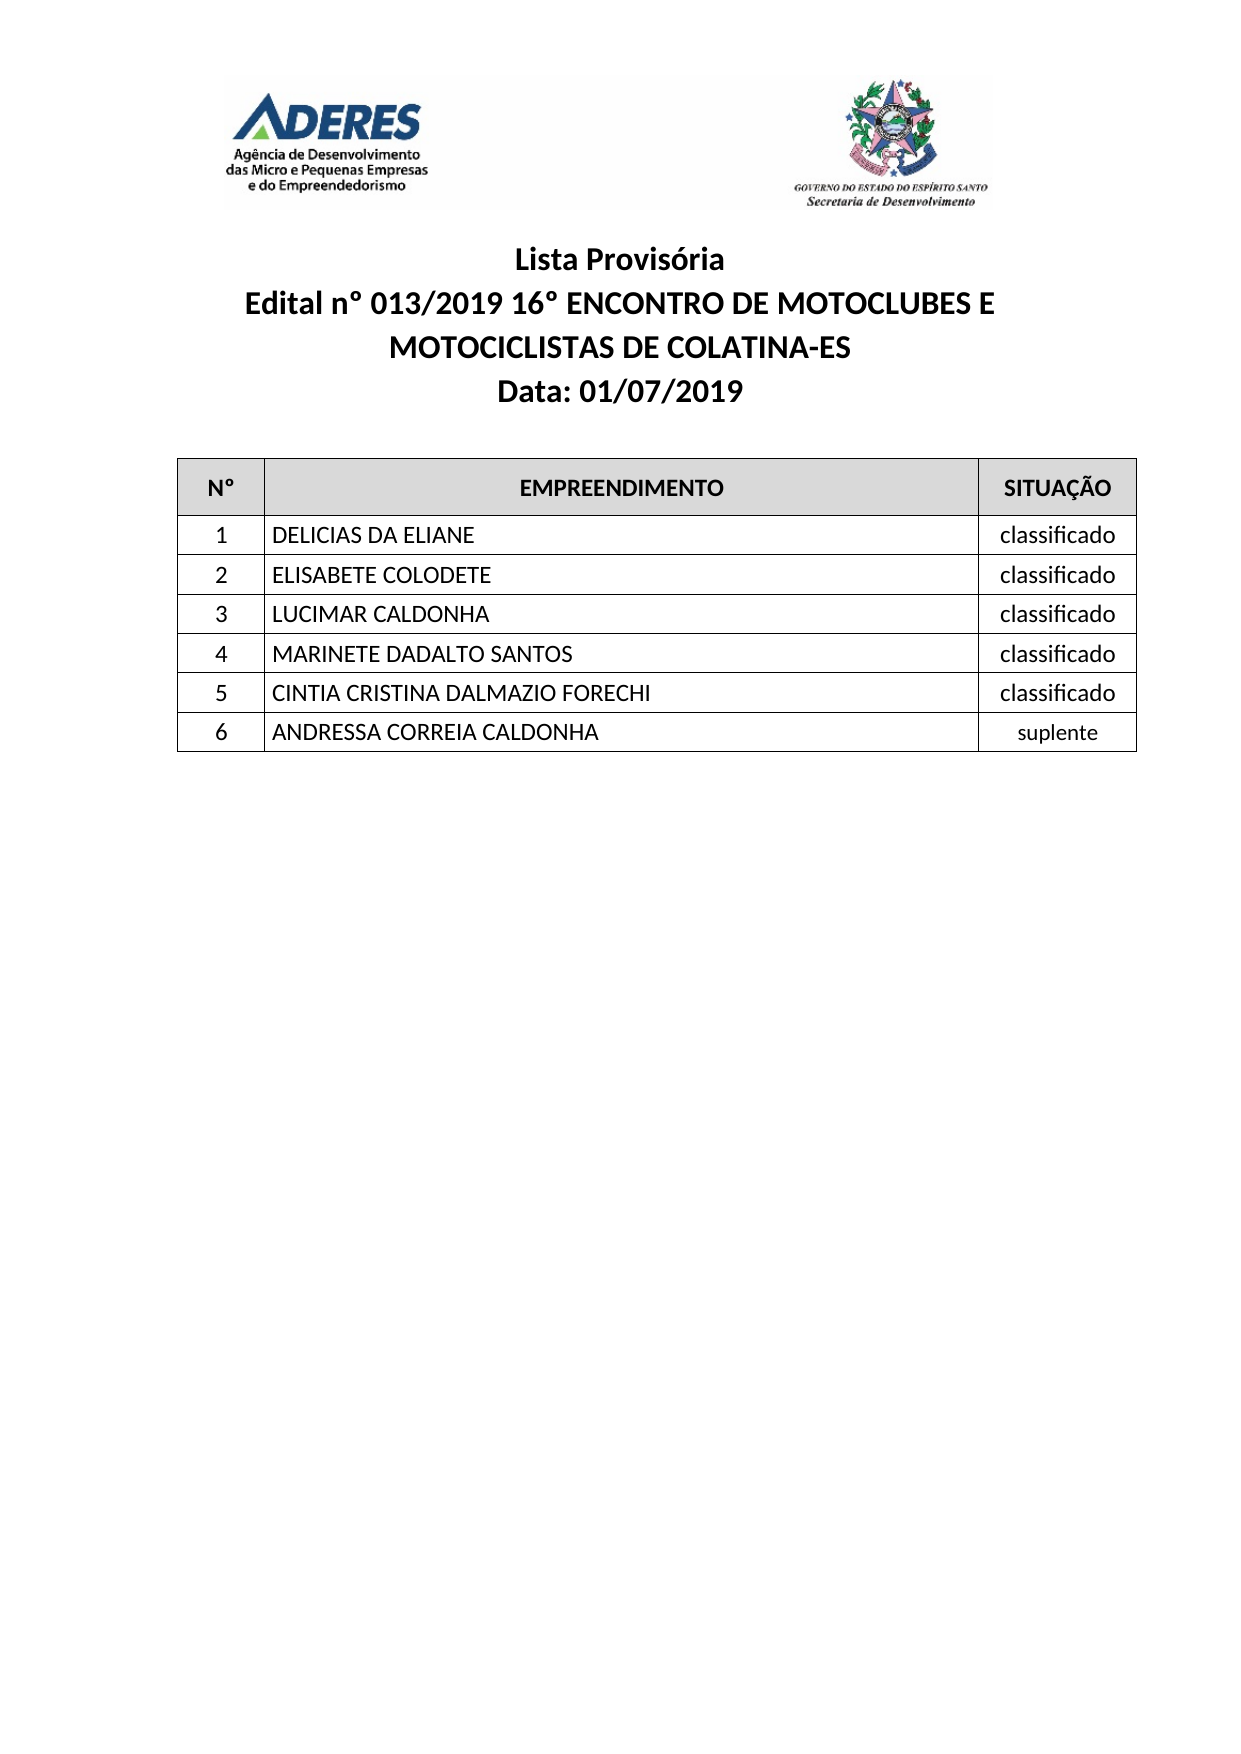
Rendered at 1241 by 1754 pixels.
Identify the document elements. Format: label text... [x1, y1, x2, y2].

table_cell ELISABETE COLODETE [265, 555, 978, 593]
picture [224, 75, 994, 210]
text Edital nº 013/2019 16º ENCONTRO DE MOTOCLUBES E MOTOCICLISTAS DE COLATINA-ES [177, 282, 1063, 367]
table_cell 1 [178, 516, 264, 554]
table_cell LUCIMAR CALDONHA [265, 595, 978, 633]
table_cell classificado [979, 555, 1136, 593]
table_cell classificado [979, 516, 1136, 554]
table_cell DELICIAS DA ELIANE [265, 516, 978, 554]
table_cell 5 [178, 673, 264, 712]
text Data: 01/07/2019 [177, 370, 1063, 411]
table_cell 3 [178, 595, 264, 633]
table_cell 2 [178, 555, 264, 593]
table_cell CINTIA CRISTINA DALMAZIO FORECHI [265, 673, 978, 712]
table_cell classificado [979, 595, 1136, 633]
table_header Nº [178, 459, 264, 515]
table_cell ANDRESSA CORREIA CALDONHA [265, 713, 978, 751]
table_cell classificado [979, 634, 1136, 672]
table_cell classificado [979, 673, 1136, 712]
table_cell 6 [178, 713, 264, 751]
table_cell 4 [178, 634, 264, 672]
table_header EMPREENDIMENTO [265, 459, 978, 515]
text Lista Provisória [177, 238, 1063, 279]
table_cell MARINETE DADALTO SANTOS [265, 634, 978, 672]
table_header SITUAÇÃO [979, 459, 1136, 515]
table_cell suplente [979, 713, 1136, 751]
